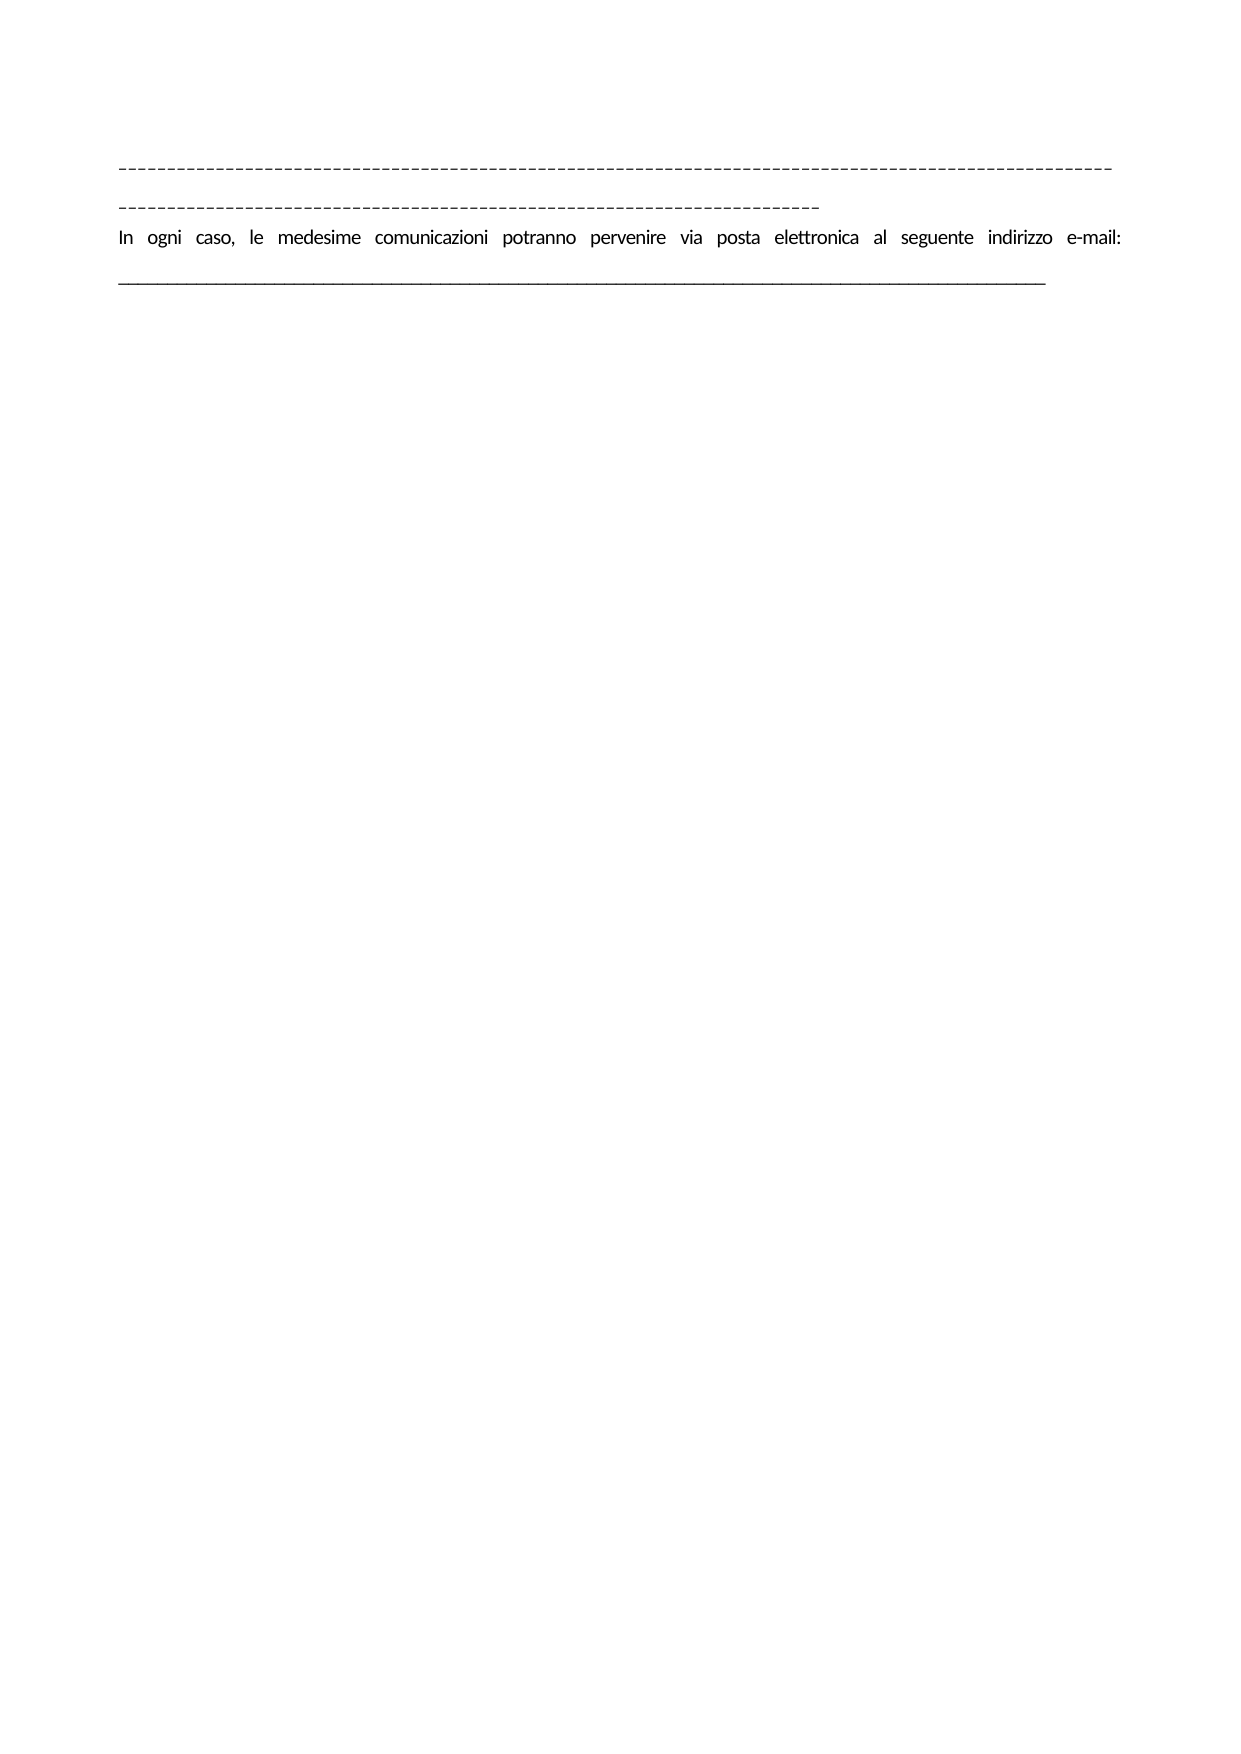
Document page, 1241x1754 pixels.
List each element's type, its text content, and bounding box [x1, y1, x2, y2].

text In ogni caso, le medesime comunicazioni potranno pervenire via posta elettronica al seguente indirizzo e-mail: _______________________________________________________________________________________________ [118, 224, 1122, 287]
